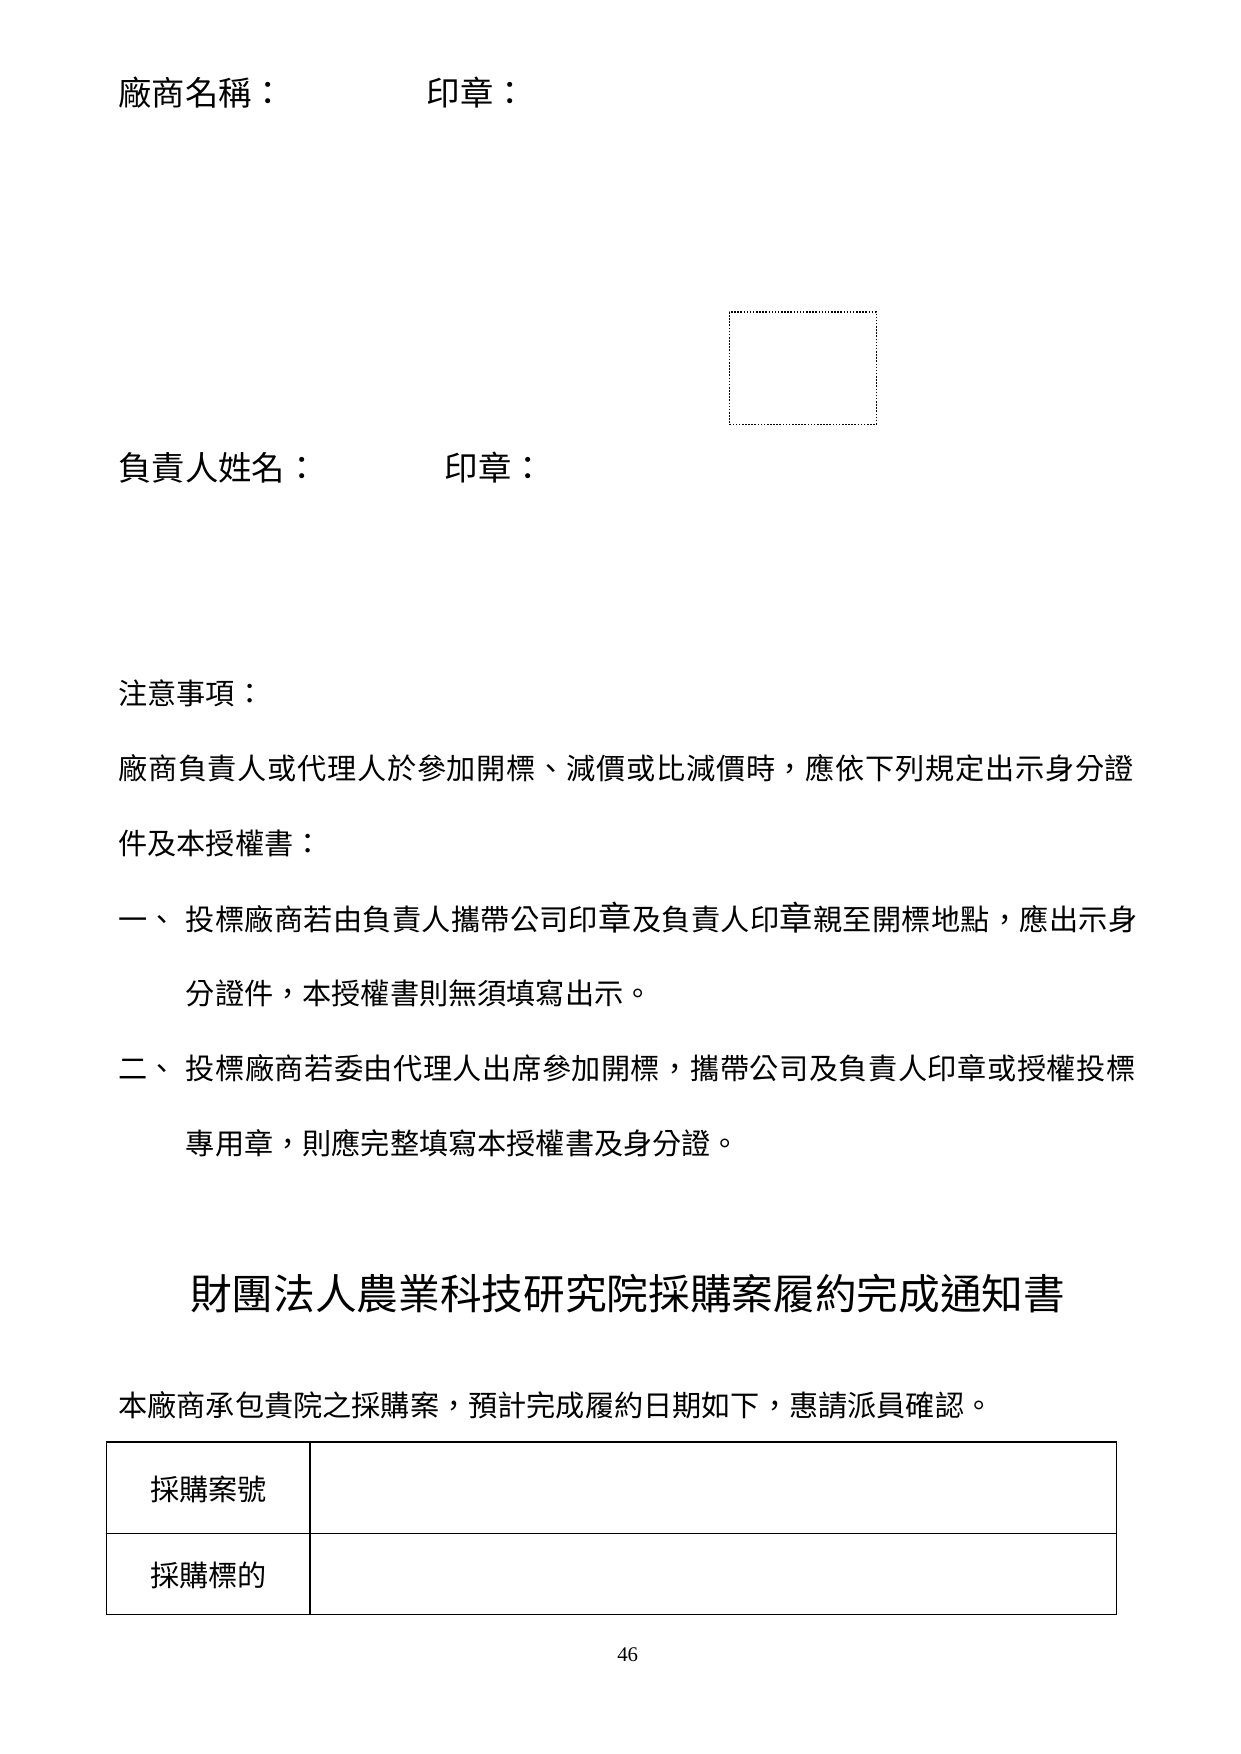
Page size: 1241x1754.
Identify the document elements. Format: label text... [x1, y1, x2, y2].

table_header 採購案號 [107, 1443, 309, 1533]
list 投標廠商若由負責人攜帶公司印章及負責人印章親至開標地點，應出示身分證件，本授權書則無須填寫出示。 [118, 879, 1137, 1029]
text 注意事項： [118, 654, 1137, 729]
text 廠商負責人或代理人於參加開標、減價或比減價時，應依下列規定出示身分證件及本授權書： [118, 729, 1137, 879]
table_cell [311, 1534, 1116, 1613]
text 負責人姓名： 印章： [118, 429, 1137, 504]
text 財團法人農業科技研究院採購案履約完成通知書 [118, 1254, 1137, 1329]
text 廠商名稱： 印章： [118, 54, 1137, 129]
list 投標廠商若委由代理人出席參加開標，攜帶公司及負責人印章或授權投標專用章，則應完整填寫本授權書及身分證。 [118, 1029, 1137, 1179]
table_cell 採購標的 名稱與數量 [107, 1534, 309, 1613]
text 本廠商承包貴院之採購案，預計完成履約日期如下，惠請派員確認。 [118, 1366, 1137, 1441]
table_header [311, 1443, 1116, 1533]
